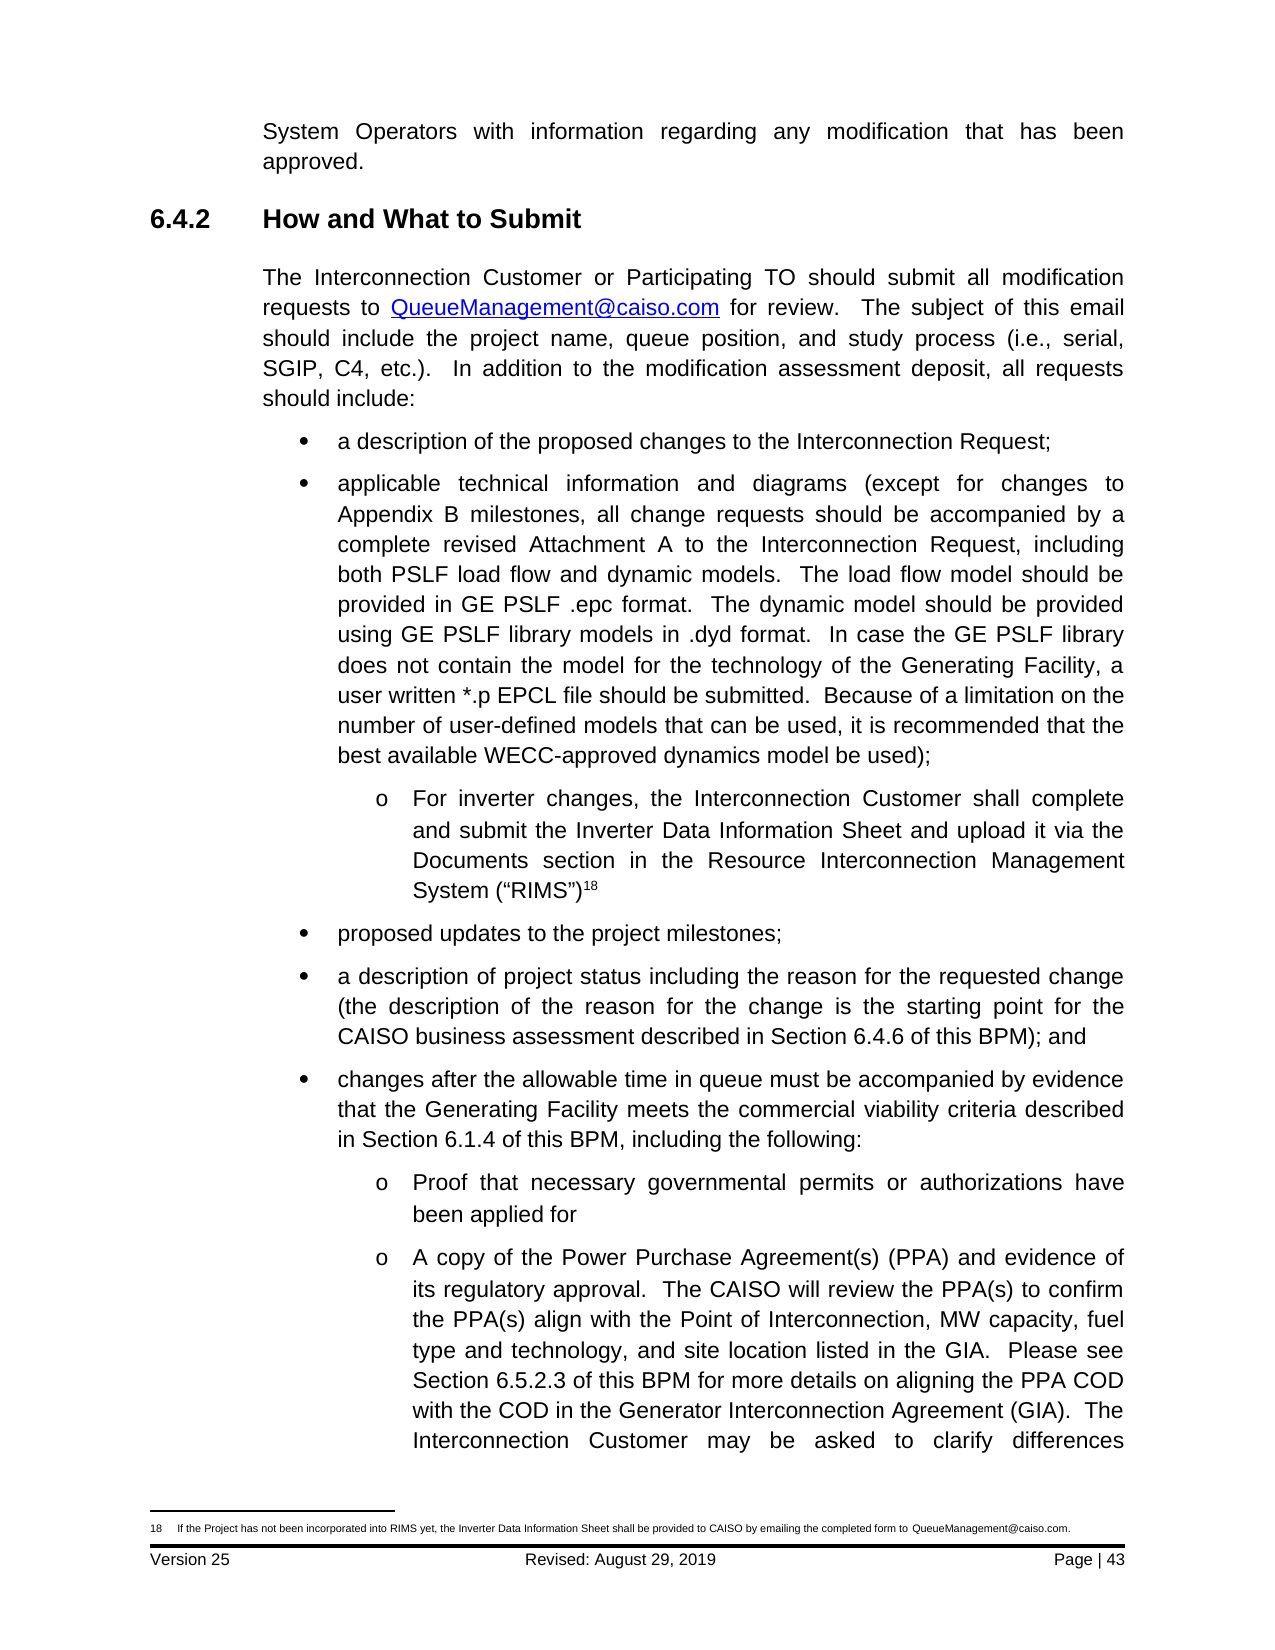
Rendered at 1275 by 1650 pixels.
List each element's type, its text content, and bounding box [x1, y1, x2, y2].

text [262, 118, 1125, 174]
list applicable technical information and diagrams (except for changes to Appendix B milestones, all change requests should be accompanied by a complete revised Attachment A to the Interconnection Request, including both PSLF load flow and dynamic models. The load flow model should be provided in GE PSLF .epc format. The dynamic model should be provided using GE PSLF library models in .dyd format. In case the GE PSLF library does not contain the model for the technology of the Generating Facility, a user written *.p EPCL file should be submitted. Because of a limitation on the number of user-defined models that can be used, it is recommended that the best available WECC-approved dynamics model be used); [300, 470, 1125, 768]
list changes after the allowable time in queue must be accompanied by evidence that the Generating Facility meets the commercial viability criteria described in Section 6.1.4 of this BPM, including the following: [300, 1066, 1125, 1153]
list proposed updates to the project milestones; [300, 920, 1125, 947]
text The Interconnection Customer or Participating TO should submit all modification requests to QueueManagement@caiso.com for review. The subject of this email should include the project name, queue position, and study process (i.e., serial, SGIP, C4, etc.). In addition to the modification assessment deposit, all requests should include: [262, 264, 1125, 411]
list a description of project status including the reason for the requested change (the description of the reason for the change is the starting point for the CAISO business assessment described in Section 6.4.6 of this BPM); and [300, 963, 1125, 1050]
subtitle How and What to Submit [150, 203, 1125, 234]
list For inverter changes, the Interconnection Customer shall complete and submit the Inverter Data Information Sheet and upload it via the Documents section in the Resource Interconnection Management System (“RIMS”) [375, 785, 1125, 904]
list Proof that necessary governmental permits or authorizations have been applied for [375, 1169, 1125, 1228]
list a description of the proposed changes to the Interconnection Request; [300, 428, 1125, 454]
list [375, 1244, 1125, 1454]
